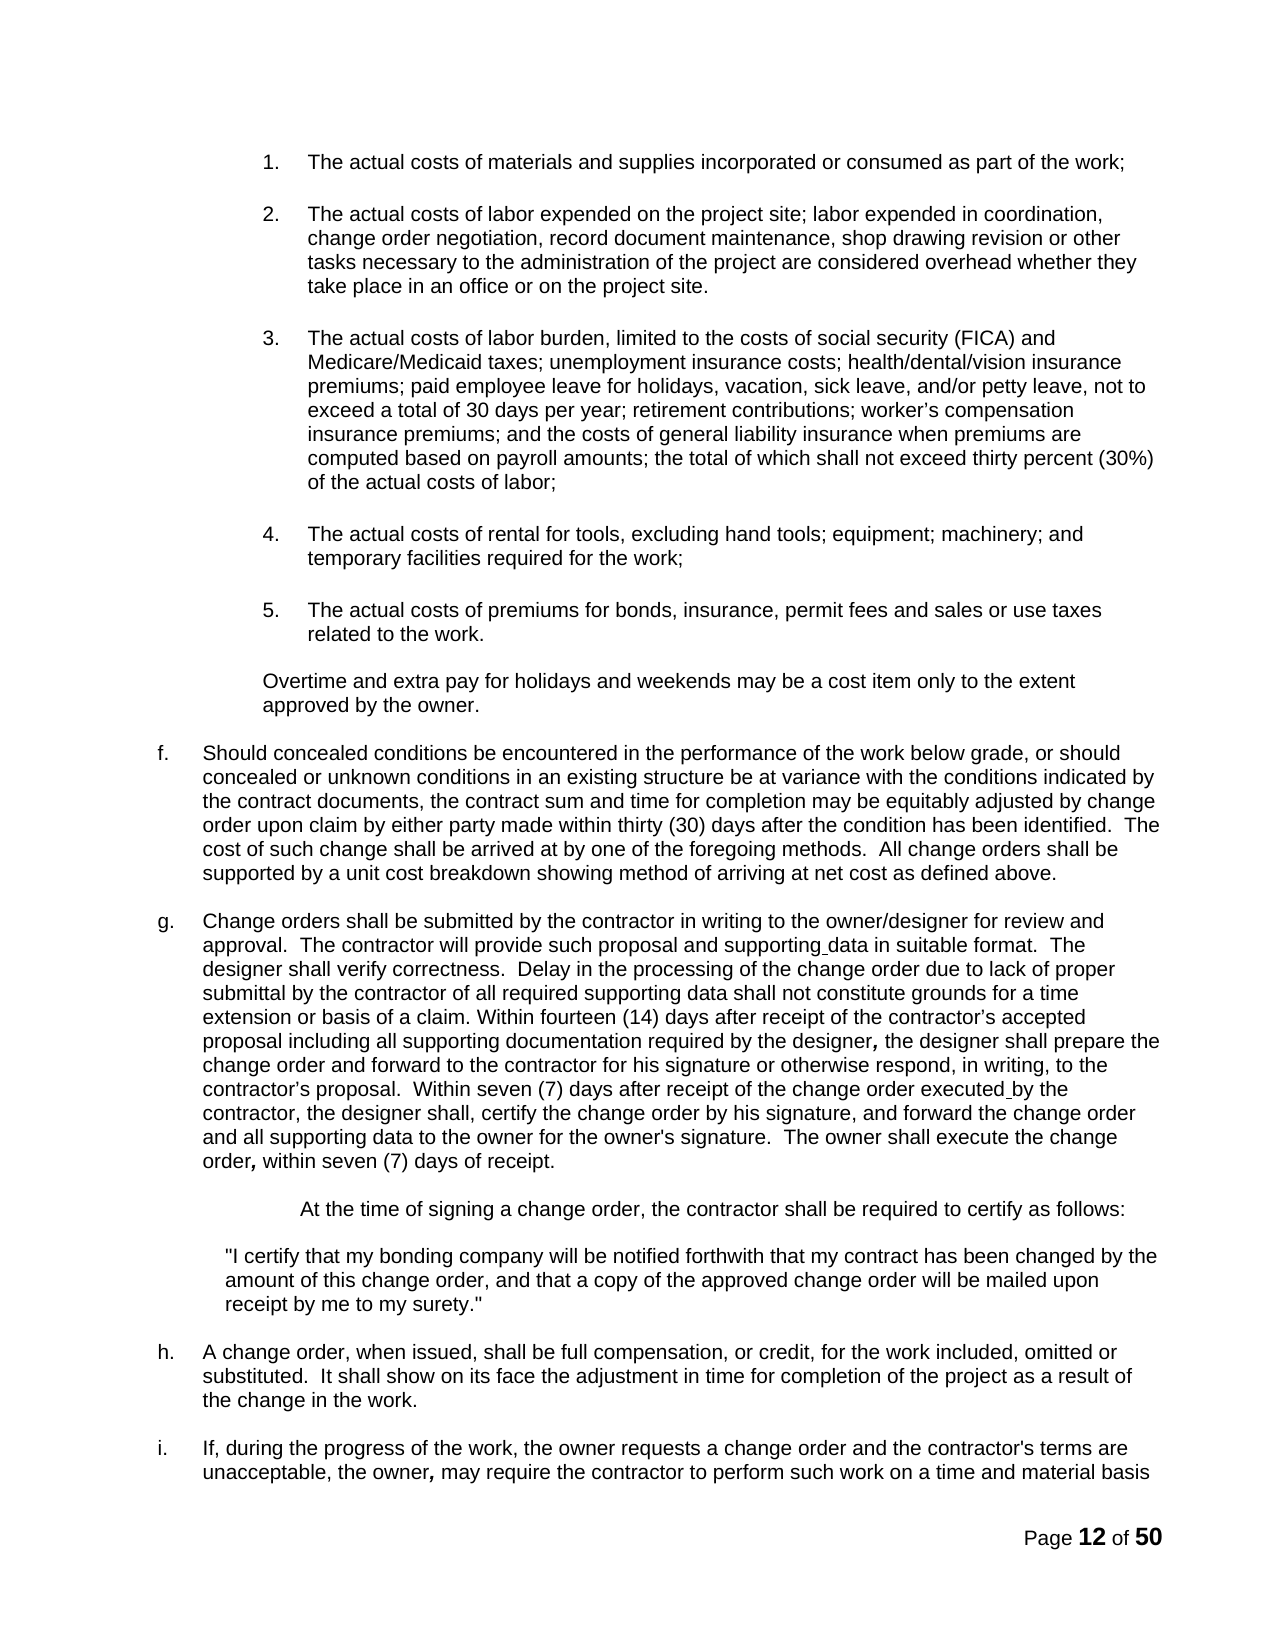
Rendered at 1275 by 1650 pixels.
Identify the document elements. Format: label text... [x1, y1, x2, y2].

list A change order, when issued, shall be full compensation, or credit, for the work included, omitted or substituted. It shall show on its face the adjustment in time for completion of the project as a result of the change in the work. [157, 1340, 1162, 1412]
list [157, 1436, 1162, 1484]
text At the time of signing a change order, the contractor shall be required to certify as follows: [225, 1196, 1162, 1220]
list The actual costs of materials and supplies incorporated or consumed as part of the work; [262, 150, 1162, 202]
text Overtime and extra pay for holidays and weekends may be a cost item only to the extent approved by the owner. [262, 669, 1162, 717]
text f. Should concealed conditions be encountered in the performance of the work below grade, or should concealed or unknown conditions in an existing structure be at variance with the conditions indicated by the contract documents, the contract sum and time for completion may be equitably adjusted by change order upon claim by either party made within thirty (30) days after the condition has been identified. The cost of such change shall be arrived at by one of the foregoing methods. All change orders shall be supported by a unit cost breakdown showing method of arriving at net cost as defined above. [157, 741, 1162, 885]
list The actual costs of labor expended on the project site; labor expended in coordination, change order negotiation, record document maintenance, shop drawing revision or other tasks necessary to the administration of the project are considered overhead whether they take place in an office or on the project site. [262, 202, 1162, 326]
list The actual costs of premiums for bonds, insurance, permit fees and sales or use taxes related to the work. [262, 597, 1162, 645]
list The actual costs of rental for tools, excluding hand tools; equipment; machinery; and temporary facilities required for the work; [262, 522, 1162, 597]
list The actual costs of labor burden, limited to the costs of social security (FICA) and [262, 326, 1162, 350]
text Medicare/Medicaid taxes; unemployment insurance costs; health/dental/vision insurance premiums; paid employee leave for holidays, vacation, sick leave, and/or petty leave, not to exceed a total of 30 days per year; retirement contributions; worker’s compensation insurance premiums; and the costs of general liability insurance when premiums are computed based on payroll amounts; the total of which shall not exceed thirty percent (30%) of the actual costs of labor; [307, 350, 1162, 522]
text "I certify that my bonding company will be notified forthwith that my contract has been changed by the amount of this change order, and that a copy of the approved change order will be mailed upon receipt by me to my surety." [225, 1244, 1162, 1316]
text g. Change orders shall be submitted by the contractor in writing to the owner/designer for review and approval. The contractor will provide such proposal and supporting data in suitable format. The designer shall verify correctness. Delay in the processing of the change order due to lack of proper submittal by the contractor of all required supporting data shall not constitute grounds for a time extension or basis of a claim. Within fourteen (14) days after receipt of the contractor’s accepted proposal including all supporting documentation required by the designer, the designer shall prepare the change order and forward to the contractor for his signature or otherwise respond, in writing, to the contractor’s proposal. Within seven (7) days after receipt of the change order executed by the contractor, the designer shall, certify the change order by his signature, and forward the change order and all supporting data to the owner for the owner's signature. The owner shall execute the change order, within seven (7) days of receipt. [157, 909, 1162, 1172]
